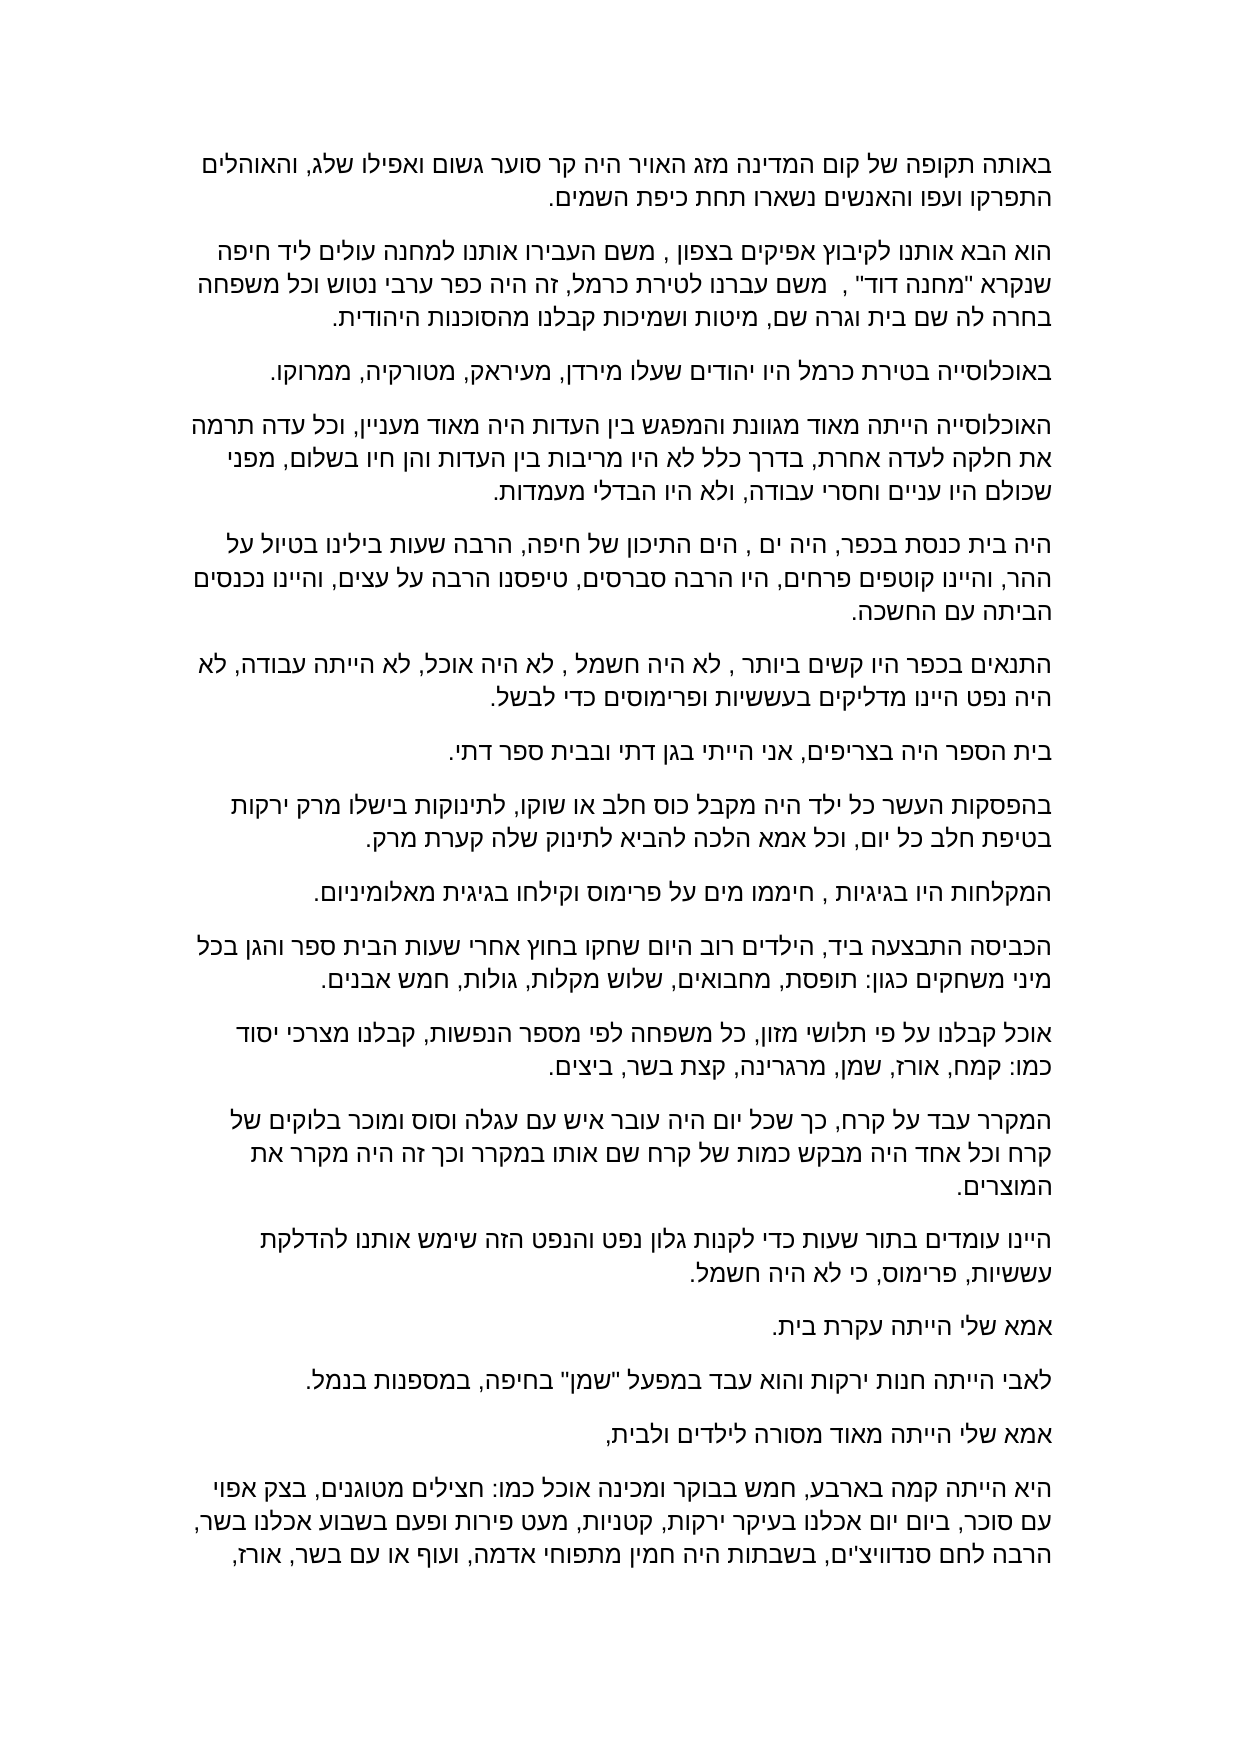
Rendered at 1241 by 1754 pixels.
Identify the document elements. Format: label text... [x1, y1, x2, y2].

text התנאים בכפר היו קשים ביותר , לא היה חשמל , לא היה אוכל, לא הייתה עבודה, לא היה נפט היינו מדליקים בעששיות ופרימוסים כדי לבשל. [187, 650, 1053, 712]
text אוכל קבלנו על פי תלושי מזון, כל משפחה לפי מספר הנפשות, קבלנו מצרכי יסוד כמו: קמח, אורז, שמן, מרגרינה, קצת בשר, ביצים. [187, 1019, 1053, 1081]
text בית הספר היה בצריפים, אני הייתי בגן דתי ובבית ספר דתי. [187, 737, 1053, 766]
text האוכלוסייה הייתה מאוד מגוונת והמפגש בין העדות היה מאוד מעניין, וכל עדה תרמה את חלקה לעדה אחרת, בדרך כלל לא היו מריבות בין העדות והן חיו בשלום, מפני שכולם היו עניים וחסרי עבודה, ולא היו הבדלי מעמדות. [187, 411, 1053, 505]
text לאבי הייתה חנות ירקות והוא עבד במפעל "שמן" בחיפה, במספנות בנמל. [187, 1366, 1053, 1395]
text היינו עומדים בתור שעות כדי לקנות גלון נפט והנפט הזה שימש אותנו להדלקת עששיות, פרימוס, כי לא היה חשמל. [187, 1226, 1053, 1287]
text היה בית כנסת בכפר, היה ים , הים התיכון של חיפה, הרבה שעות בילינו בטיול על ההר, והיינו קוטפים פרחים, היו הרבה סברסים, טיפסנו הרבה על עצים, והיינו נכנסים הביתה עם החשכה. [187, 531, 1053, 625]
text אמא שלי הייתה עקרת בית. [187, 1312, 1053, 1341]
text המקרר עבד על קרח, כך שכל יום היה עובר איש עם עגלה וסוס ומוכר בלוקים של קרח וכל אחד היה מבקש כמות של קרח שם אותו במקרר וכך זה היה מקרר את המוצרים. [187, 1106, 1053, 1200]
text באוכלוסייה בטירת כרמל היו יהודים שעלו מירדן, מעיראק, מטורקיה, ממרוקו. [187, 357, 1053, 386]
text אמא שלי הייתה מאוד מסורה לילדים ולבית, [187, 1420, 1053, 1449]
text בהפסקות העשר כל ילד היה מקבל כוס חלב או שוקו, לתינוקות בישלו מרק ירקות בטיפת חלב כל יום, וכל אמא הלכה להביא לתינוק שלה קערת מרק. [187, 791, 1053, 853]
text המקלחות היו בגיגיות , חיממו מים על פרימוס וקילחו בגיגית מאלומיניום. [187, 878, 1053, 907]
text הוא הבא אותנו לקיבוץ אפיקים בצפון , משם העבירו אותנו למחנה עולים ליד חיפה שנקרא "מחנה דוד" , משם עברנו לטירת כרמל, זה היה כפר ערבי נטוש וכל משפחה בחרה לה שם בית וגרה שם, מיטות ושמיכות קבלנו מהסוכנות היהודית. [187, 237, 1053, 332]
text באותה תקופה של קום המדינה מזג האויר היה קר סוער גשום ואפילו שלג, והאוהלים התפרקו ועפו והאנשים נשארו תחת כיפת השמים. [187, 150, 1053, 212]
text הכביסה התבצעה ביד, הילדים רוב היום שחקו בחוץ אחרי שעות הבית ספר והגן בכל מיני משחקים כגון: תופסת, מחבואים, שלוש מקלות, גולות, חמש אבנים. [187, 932, 1053, 994]
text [187, 1474, 1053, 1569]
